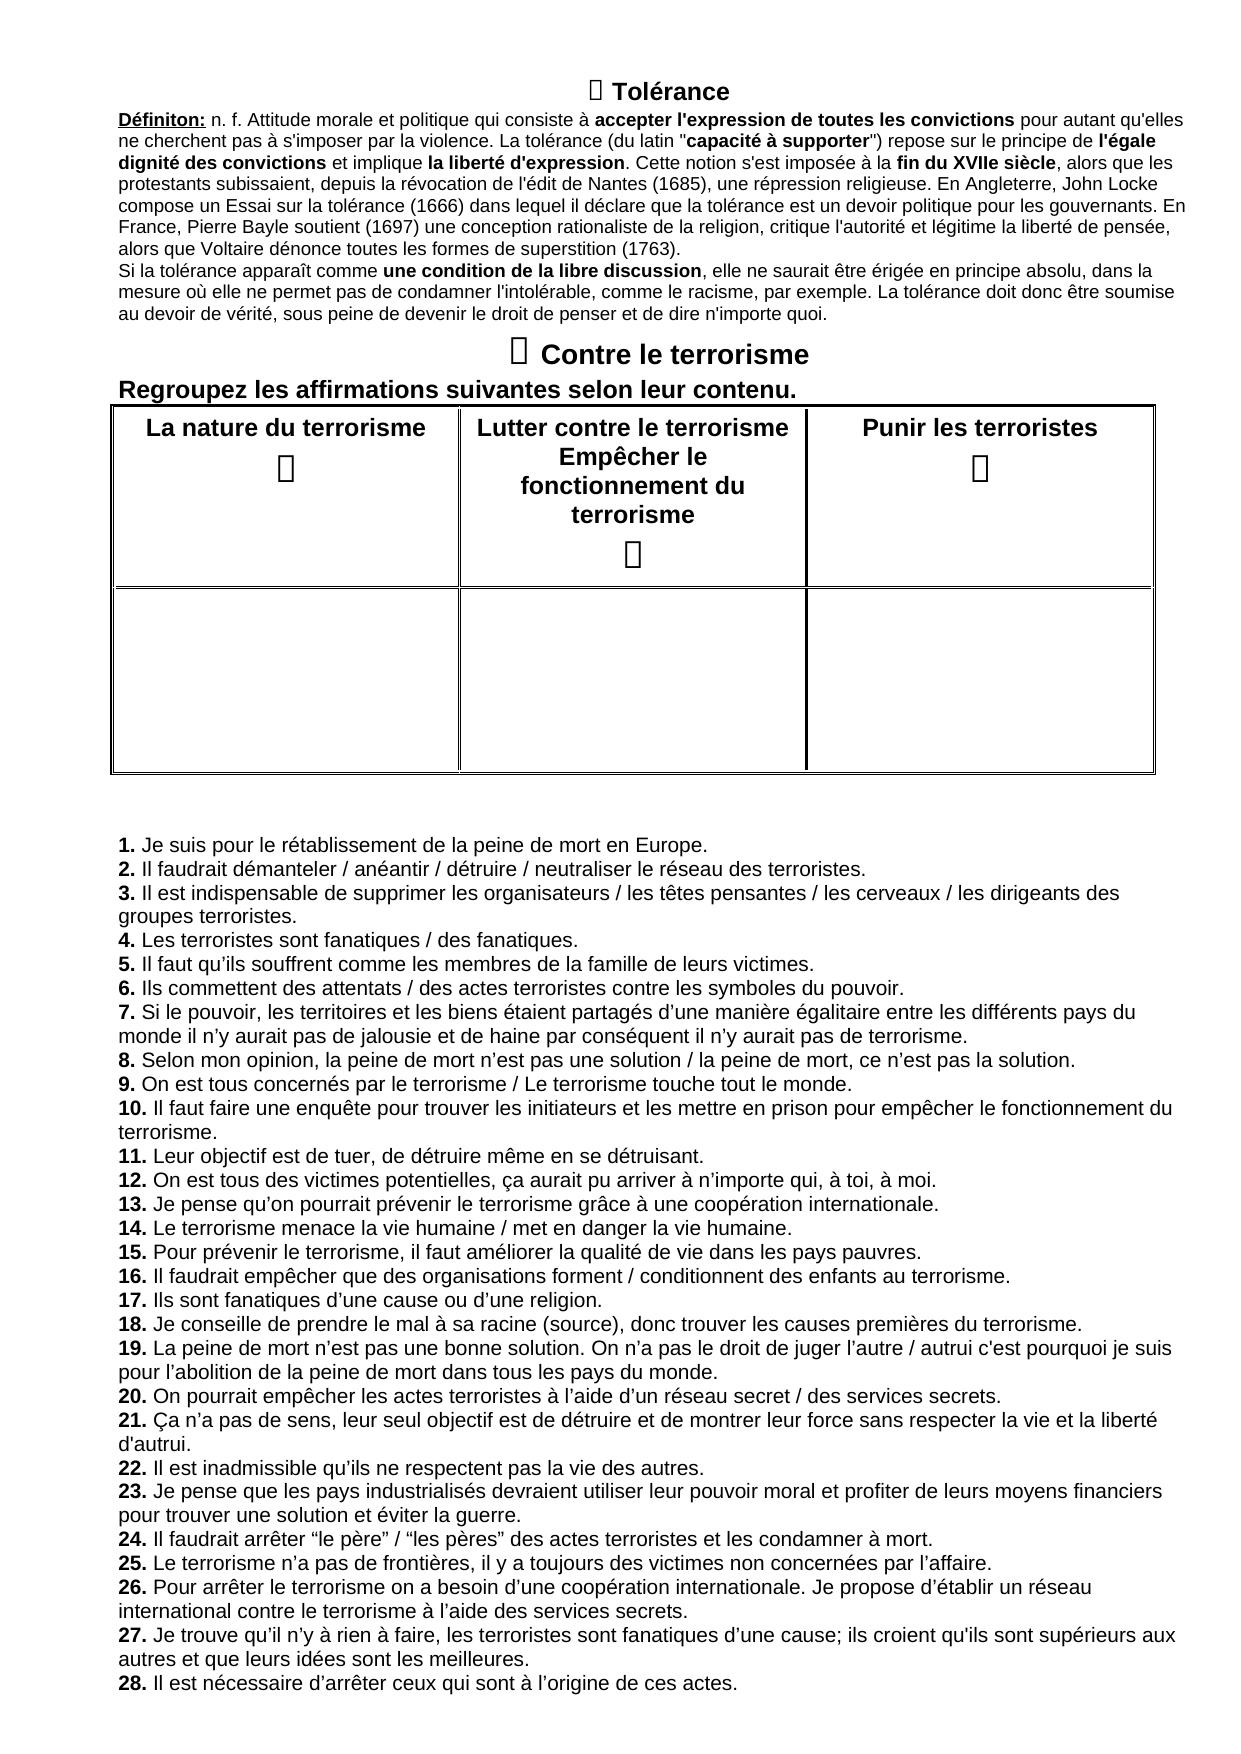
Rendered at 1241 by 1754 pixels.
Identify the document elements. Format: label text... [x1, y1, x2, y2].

text 4. Les terroristes sont fanatiques / des fanatiques. [118, 928, 1199, 952]
text 16. Il faudrait empêcher que des organisations forment / conditionnent des enfants au terrorisme. [118, 1264, 1199, 1288]
text 12. On est tous des victimes potentielles, ça aurait pu arriver à n’importe qui, à toi, à moi. [118, 1168, 1199, 1192]
table_header La nature du terrorisme  [114, 407, 460, 586]
text 24. Il faudrait arrêter “le père” / “les pères” des actes terroristes et les condamner à mort. [118, 1527, 1199, 1551]
table_header Punir les terroristes  [806, 407, 1153, 586]
text 14. Le terrorisme menace la vie humaine / met en danger la vie humaine. [118, 1216, 1199, 1240]
text 15. Pour prévenir le terrorisme, il faut améliorer la qualité de vie dans les pays pauvres. [118, 1240, 1199, 1264]
text 5. Il faut qu’ils souffrent comme les membres de la famille de leurs victimes. [118, 952, 1199, 976]
text 1. Je suis pour le rétablissement de la peine de mort en Europe. [118, 832, 1199, 856]
text  Contre le terrorisme [118, 324, 1199, 375]
text 17. Ils sont fanatiques d’une cause ou d’une religion. [118, 1288, 1199, 1312]
text 8. Selon mon opinion, la peine de mort n’est pas une solution / la peine de mort, ce n’est pas la solution. [118, 1048, 1199, 1072]
text 25. Le terrorisme n’a pas de frontières, il y a toujours des victimes non concernées par l’affaire. [118, 1551, 1199, 1575]
text 27. Je trouve qu’il n’y à rien à faire, les terroristes sont fanatiques d’une cause; ils croient qu'ils sont supérieurs aux autres et que leurs idées sont les meilleures. [118, 1623, 1199, 1671]
text 11. Leur objectif est de tuer, de détruire même en se détruisant. [118, 1144, 1199, 1168]
text 13. Je pense qu’on pourrait prévenir le terrorisme grâce à une coopération internationale. [118, 1192, 1199, 1216]
text 23. Je pense que les pays industrialisés devraient utiliser leur pouvoir moral et profiter de leurs moyens financiers pour trouver une solution et éviter la guerre. [118, 1479, 1199, 1527]
text 22. Il est inadmissible qu’ils ne respectent pas la vie des autres. [118, 1455, 1199, 1479]
text 20. On pourrait empêcher les actes terroristes à l’aide d’un réseau secret / des services secrets. [118, 1383, 1199, 1407]
text 26. Pour arrêter le terrorisme on a besoin d’une coopération internationale. Je propose d’établir un réseau international contre le terrorisme à l’aide des services secrets. [118, 1575, 1199, 1623]
text 9. On est tous concernés par le terrorisme / Le terrorisme touche tout le monde. [118, 1072, 1199, 1096]
table_cell [806, 586, 1154, 772]
text 18. Je conseille de prendre le mal à sa racine (source), donc trouver les causes premières du terrorisme. [118, 1312, 1199, 1336]
table_cell [112, 586, 460, 772]
text 6. Ils commettent des attentats / des actes terroristes contre les symboles du pouvoir. [118, 976, 1199, 1000]
text 7. Si le pouvoir, les territoires et les biens étaient partagés d’une manière égalitaire entre les différents pays du monde il n’y aurait pas de jalousie et de haine par conséquent il n’y aurait pas de terrorisme. [118, 1000, 1199, 1048]
text Regroupez les affirmations suivantes selon leur contenu. [118, 375, 1199, 404]
text 19. La peine de mort n’est pas une bonne solution. On n’a pas le droit de juger l’autre / autrui c'est pourquoi je suis pour l’abolition de la peine de mort dans tous les pays du monde. [118, 1336, 1199, 1383]
text 28. Il est nécessaire d’arrêter ceux qui sont à l’origine de ces actes. [118, 1671, 1199, 1695]
text  Tolérance [118, 70, 1199, 108]
text Si la tolérance apparaît comme une condition de la libre discussion, elle ne saurait être érigée en principe absolu, dans la mesure où elle ne permet pas de condamner l'intolérable, comme le racisme, par exemple. La tolérance doit donc être soumise au devoir de vérité, sous peine de devenir le droit de penser et de dire n'importe quoi. [118, 259, 1199, 324]
text 21. Ça n’a pas de sens, leur seul objectif est de détruire et de montrer leur force sans respecter la vie et la liberté d'autrui. [118, 1407, 1199, 1455]
text 2. Il faudrait démanteler / anéantir / détruire / neutraliser le réseau des terroristes. [118, 856, 1199, 880]
table_header Lutter contre le terrorisme Empêcher le fonctionnement du terrorisme  [460, 407, 806, 586]
table_cell [460, 589, 806, 772]
text 3. Il est indispensable de supprimer les organisateurs / les têtes pensantes / les cerveaux / les dirigeants des groupes terroristes. [118, 880, 1199, 928]
text 10. Il faut faire une enquête pour trouver les initiateurs et les mettre en prison pour empêcher le fonctionnement du terrorisme. [118, 1096, 1199, 1144]
text Définiton: n. f. Attitude morale et politique qui consiste à accepter l'expression de toutes les convictions pour autant qu'elles ne cherchent pas à s'imposer par la violence. La tolérance (du latin "capacité à supporter") repose sur le principe de l'égale dignité des convictions et implique la liberté d'expression. Cette notion s'est imposée à la fin du XVIIe siècle, alors que les protestants subissaient, depuis la révocation de l'édit de Nantes (1685), une répression religieuse. En Angleterre, John Locke compose un Essai sur la tolérance (1666) dans lequel il déclare que la tolérance est un devoir politique pour les gouvernants. En France, Pierre Bayle soutient (1697) une conception rationaliste de la religion, critique l'autorité et légitime la liberté de pensée, alors que Voltaire dénonce toutes les formes de superstition (1763). [118, 108, 1199, 259]
